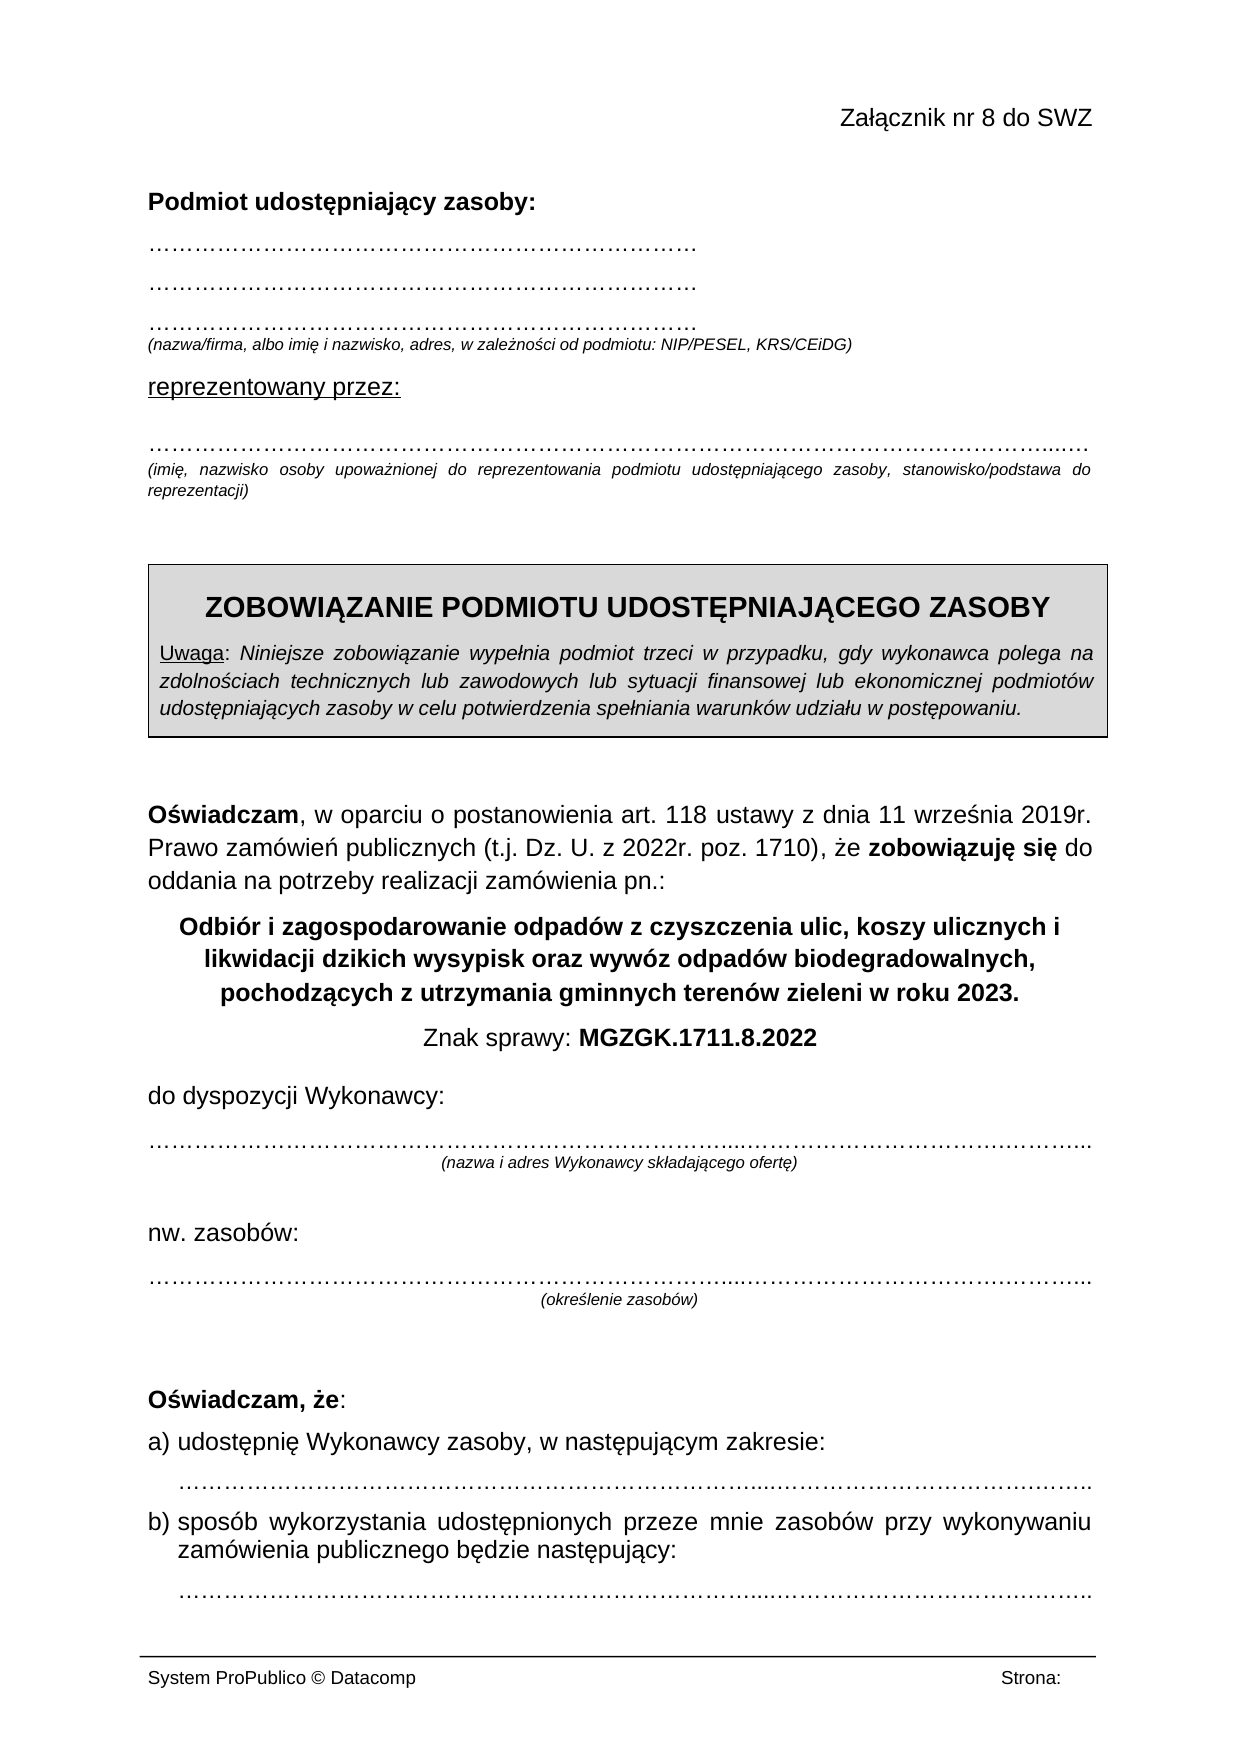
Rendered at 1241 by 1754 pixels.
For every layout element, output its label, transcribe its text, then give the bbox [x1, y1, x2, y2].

text …………………………………………………………………....…………………………….…….. [177, 1468, 1093, 1494]
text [177, 1577, 1093, 1603]
table_header ZOBOWIĄZANIE PODMIOTU UDOSTĘPNIAJĄCEGO ZASOBY Uwaga: Niniejsze zobowiązanie wypełnia podmiot trzeci w przypadku, gdy wykonawca polega na zdolnościach technicznych lub zawodowych lub sytuacji finansowej lub ekonomicznej podmiotów udostępniających zasoby w celu potwierdzenia spełniania warunków udziału w postępowaniu. [149, 565, 1107, 736]
text Znak sprawy: MGZGK.1711.8.2022 [148, 1023, 1093, 1052]
text Oświadczam, że: [148, 1385, 1093, 1414]
text ……………………………………………………………… [148, 269, 1093, 295]
text Podmiot udostępniający zasoby: [148, 186, 1093, 215]
text …………………………………………………………………....…………………………….………... [148, 1127, 1093, 1153]
list udostępnię Wykonawcy zasoby, w następującym zakresie: [148, 1427, 1093, 1455]
text …………………………………………………………………....…………………………….………... [148, 1263, 1093, 1289]
text ……………………………………………………………… [148, 308, 1093, 335]
text (imię, nazwisko osoby upoważnionej do reprezentowania podmiotu udostępniającego zasoby, stanowisko/podstawa do reprezentacji) [148, 460, 1093, 500]
text Odbiór i zagospodarowanie odpadów z czyszczenia ulic, koszy ulicznych i likwidacji dzikich wysypisk oraz wywóz odpadów biodegradowalnych, pochodzących z utrzymania gminnych terenów zieleni w roku 2023. [148, 911, 1093, 1006]
text do dyspozycji Wykonawcy: [148, 1081, 1093, 1110]
text ………………………………………………………………………………………………………....… [148, 430, 1093, 456]
text (nazwa i adres Wykonawcy składającego ofertę) [148, 1153, 1093, 1172]
text reprezentowany przez: [148, 372, 1093, 401]
text ……………………………………………………………… [148, 229, 1093, 256]
text (określenie zasobów) [148, 1289, 1093, 1309]
text (nazwa/firma, albo imię i nazwisko, adres, w zależności od podmiotu: NIP/PESEL, KRS/CEiDG) [148, 335, 915, 354]
subtitle Załącznik nr 8 do SWZ [207, 103, 1093, 132]
text Oświadczam, w oparciu o postanowienia art. 118 ustawy z dnia 11 września 2019r. Prawo zamówień publicznych (t.j. Dz. U. z 2022r. poz. 1710), że zobowiązuję się do oddania na potrzeby realizacji zamówienia pn.: [148, 800, 1093, 895]
list sposób wykorzystania udostępnionych przeze mnie zasobów przy wykonywaniu zamówienia publicznego będzie następujący: [148, 1507, 1093, 1564]
text nw. zasobów: [148, 1218, 1093, 1246]
